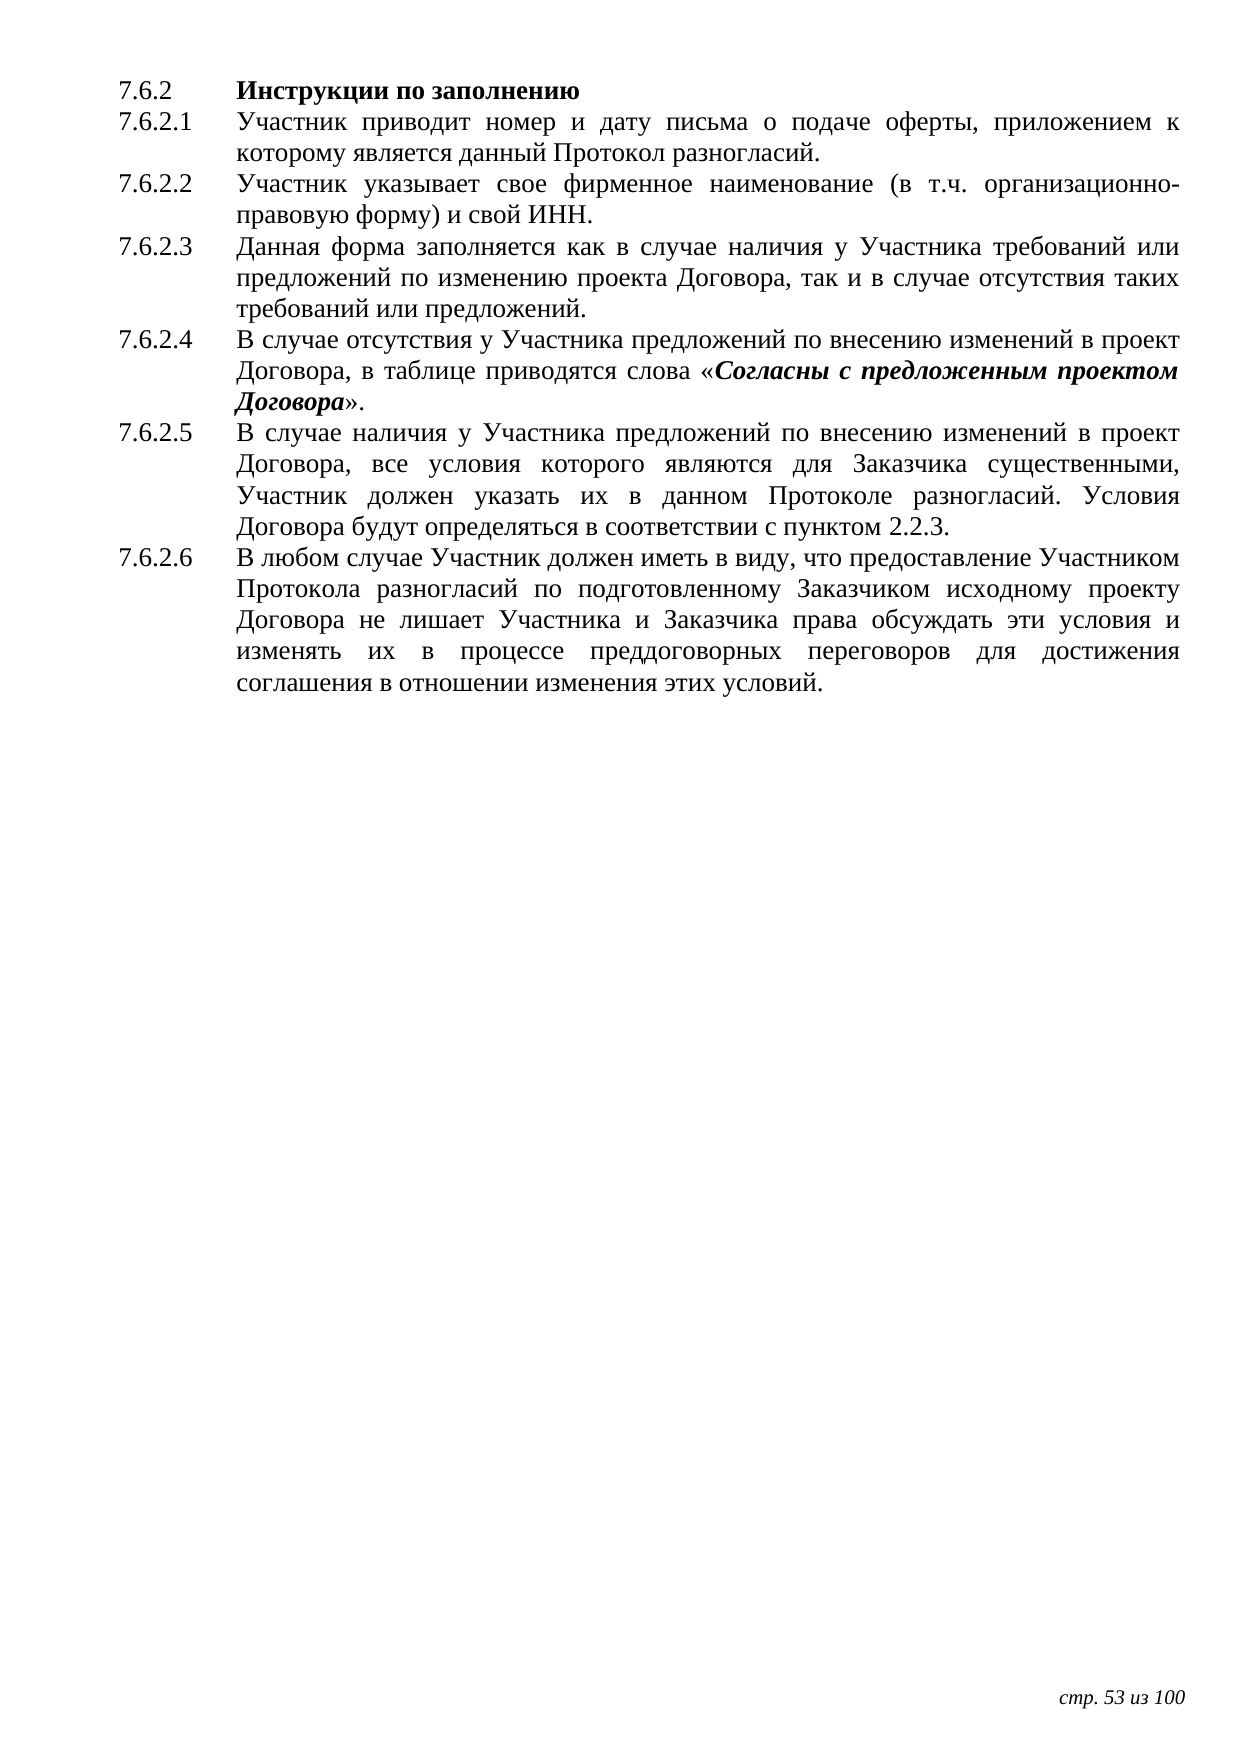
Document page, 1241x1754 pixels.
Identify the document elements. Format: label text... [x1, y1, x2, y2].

text В случае наличия у Участника предложений по внесению изменений в проект Договора, все условия которого являются для Заказчика существенными, Участник должен указать их в данном Протоколе разногласий. Условия Договора будут определяться в соответствии с пунктом 2.2.3. [118, 416, 1181, 541]
text Участник указывает свое фирменное наименование (в т.ч. организационно-правовую форму) и свой ИНН. [118, 167, 1181, 229]
text Данная форма заполняется как в случае наличия у Участника требований или предложений по изменению проекта Договора, так и в случае отсутствия таких требований или предложений. [118, 229, 1181, 323]
text В случае отсутствия у Участника предложений по внесению изменений в проект Договора, в таблице приводятся слова «Согласны с предложенным проектом Договора». [118, 323, 1181, 416]
text Участник приводит номер и дату письма о подаче оферты, приложением к которому является данный Протокол разногласий. [118, 105, 1181, 167]
text В любом случае Участник должен иметь в виду, что предоставление Участником Протокола разногласий по подготовленному Заказчиком исходному проекту Договора не лишает Участника и Заказчика права обсуждать эти условия и изменять их в процессе преддоговорных переговоров для достижения соглашения в отношении изменения этих условий. [118, 541, 1181, 697]
text Инструкции по заполнению [118, 74, 1181, 105]
